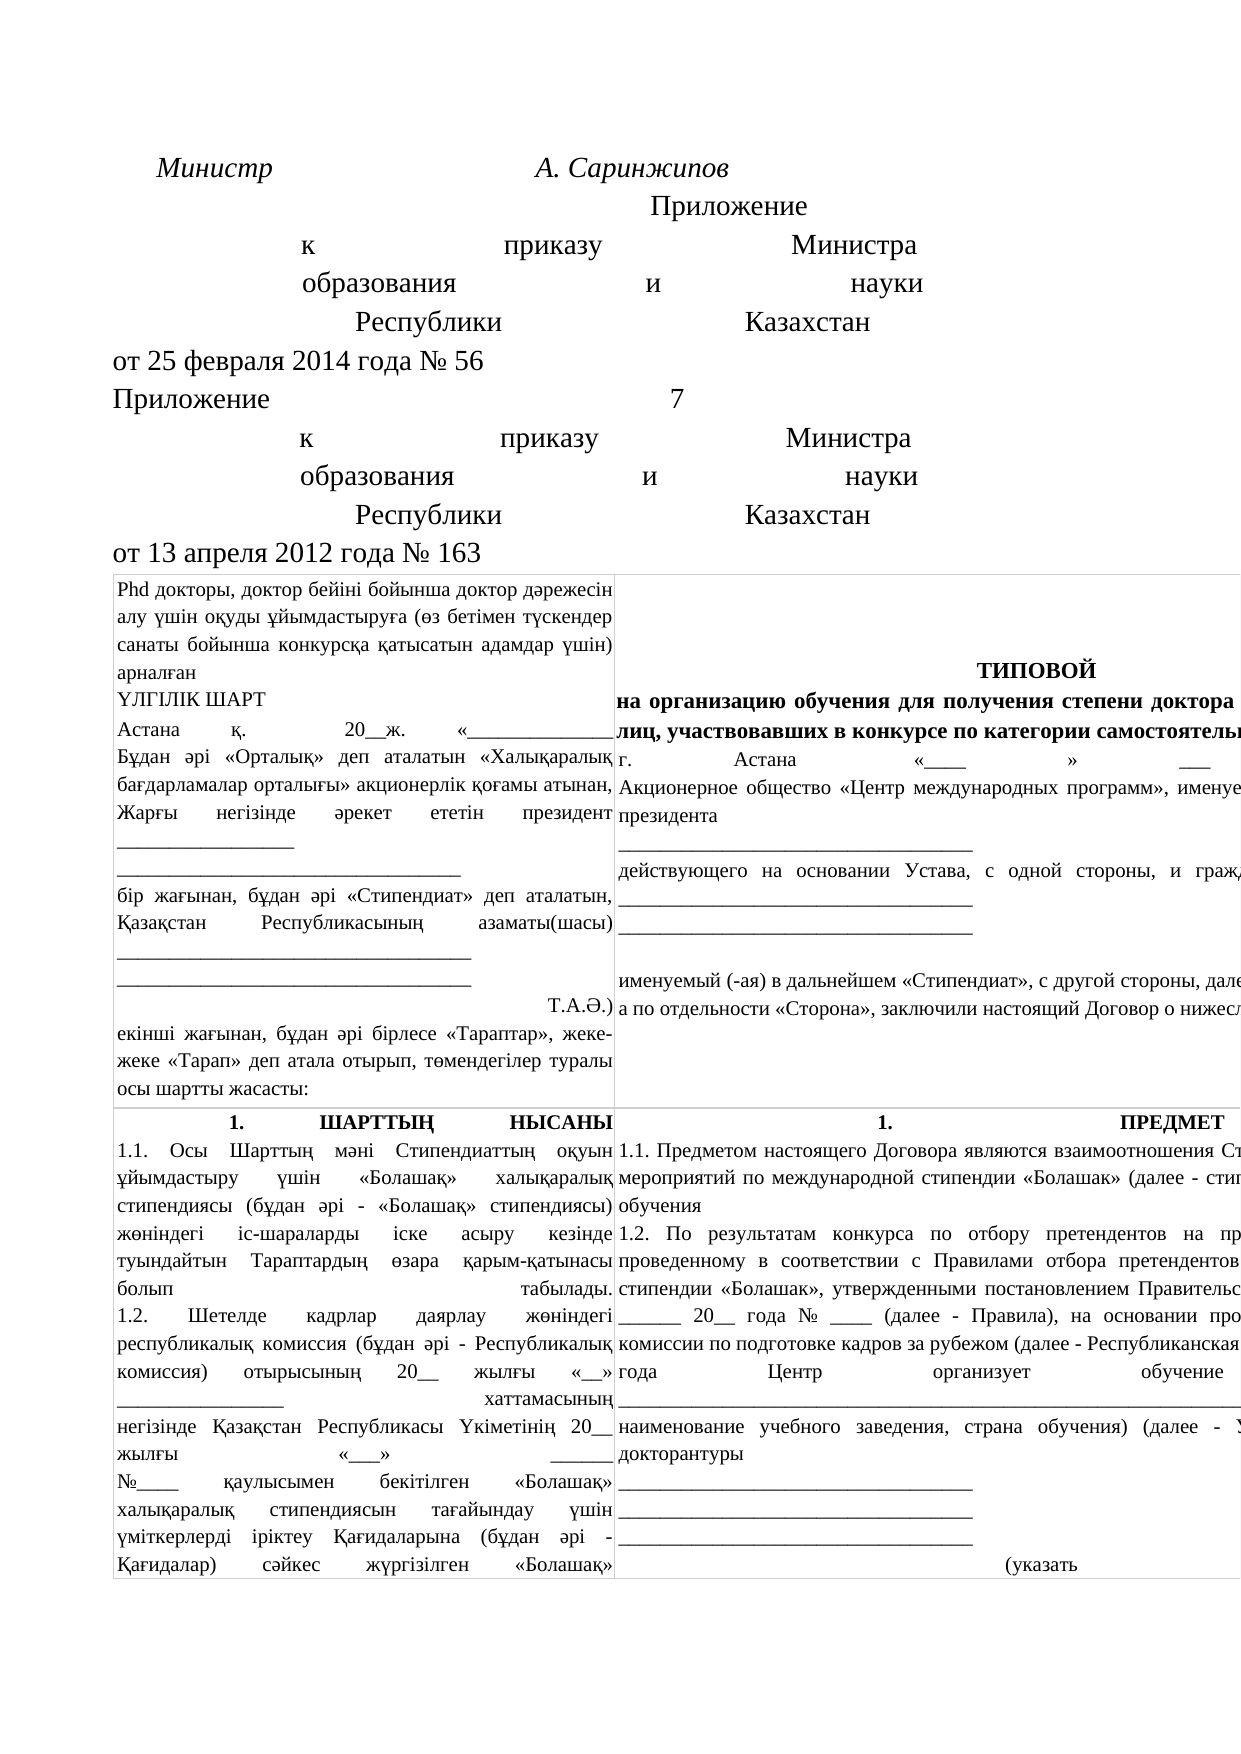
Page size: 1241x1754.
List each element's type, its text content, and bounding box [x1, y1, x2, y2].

text Министр А. Саринжипов [112, 150, 1128, 183]
text Приложение 7 к приказу Министра образования и науки Республики Казахстан от 13 апреля 2012 года № 163 [112, 381, 1128, 569]
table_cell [615, 1109, 1240, 1577]
table_header Phd докторы, доктор бейіні бойынша доктор дәрежесін алу үшін оқуды ұйымдастыруға (өз бетімен түскендер санаты бойынша конкурсқа қатысатын адамдар үшін) арналған ҮЛГІЛІК ШАРТ Астана қ. 20__ж. «______________ Бұдан әрі «Орталық» деп аталатын «Халықаралық бағдарламалар орталығы» акционерлік қоғамы атынан, Жарғы негізінде әрекет ететін президент _________________ _________________________________ бір жағынан, бұдан әрі «Стипендиат» деп аталатын, Қазақстан Республикасының азаматы(шасы) __________________________________ __________________________________ Т.А.Ә.) екінші жағынан, бұдан әрі бірлесе «Тараптар», жеке-жеке «Тарап» деп атала отырып, төмендегілер туралы осы шартты жасасты: [114, 575, 614, 1107]
table_header ТИПОВОЙ ДОГОВОР на организацию обучения для получения степени доктора Phd, доктора по профилю (для лиц, участвовавших в конкурсе по категории самостоятельно поступивших) г. Астана «____ » ___ 20 __ г. Акционерное общество «Центр международных программ», именуемое в дальнейшем «Центр», в лице президента __________________________________ действующего на основании Устава, с одной стороны, и гражданин (-ка) Республики Казахстан __________________________________ __________________________________ (Ф.И.О.) именуемый (-ая) в дальнейшем «Стипендиат», с другой стороны, далее совместно именуемые «Стороны», а по отдельности «Сторона», заключили настоящий Договор о нижеследующем: [615, 575, 1240, 1107]
text Приложение к приказу Министра образования и науки Республики Казахстан от 25 февраля 2014 года № 56 [112, 188, 1128, 376]
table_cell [114, 1109, 614, 1577]
